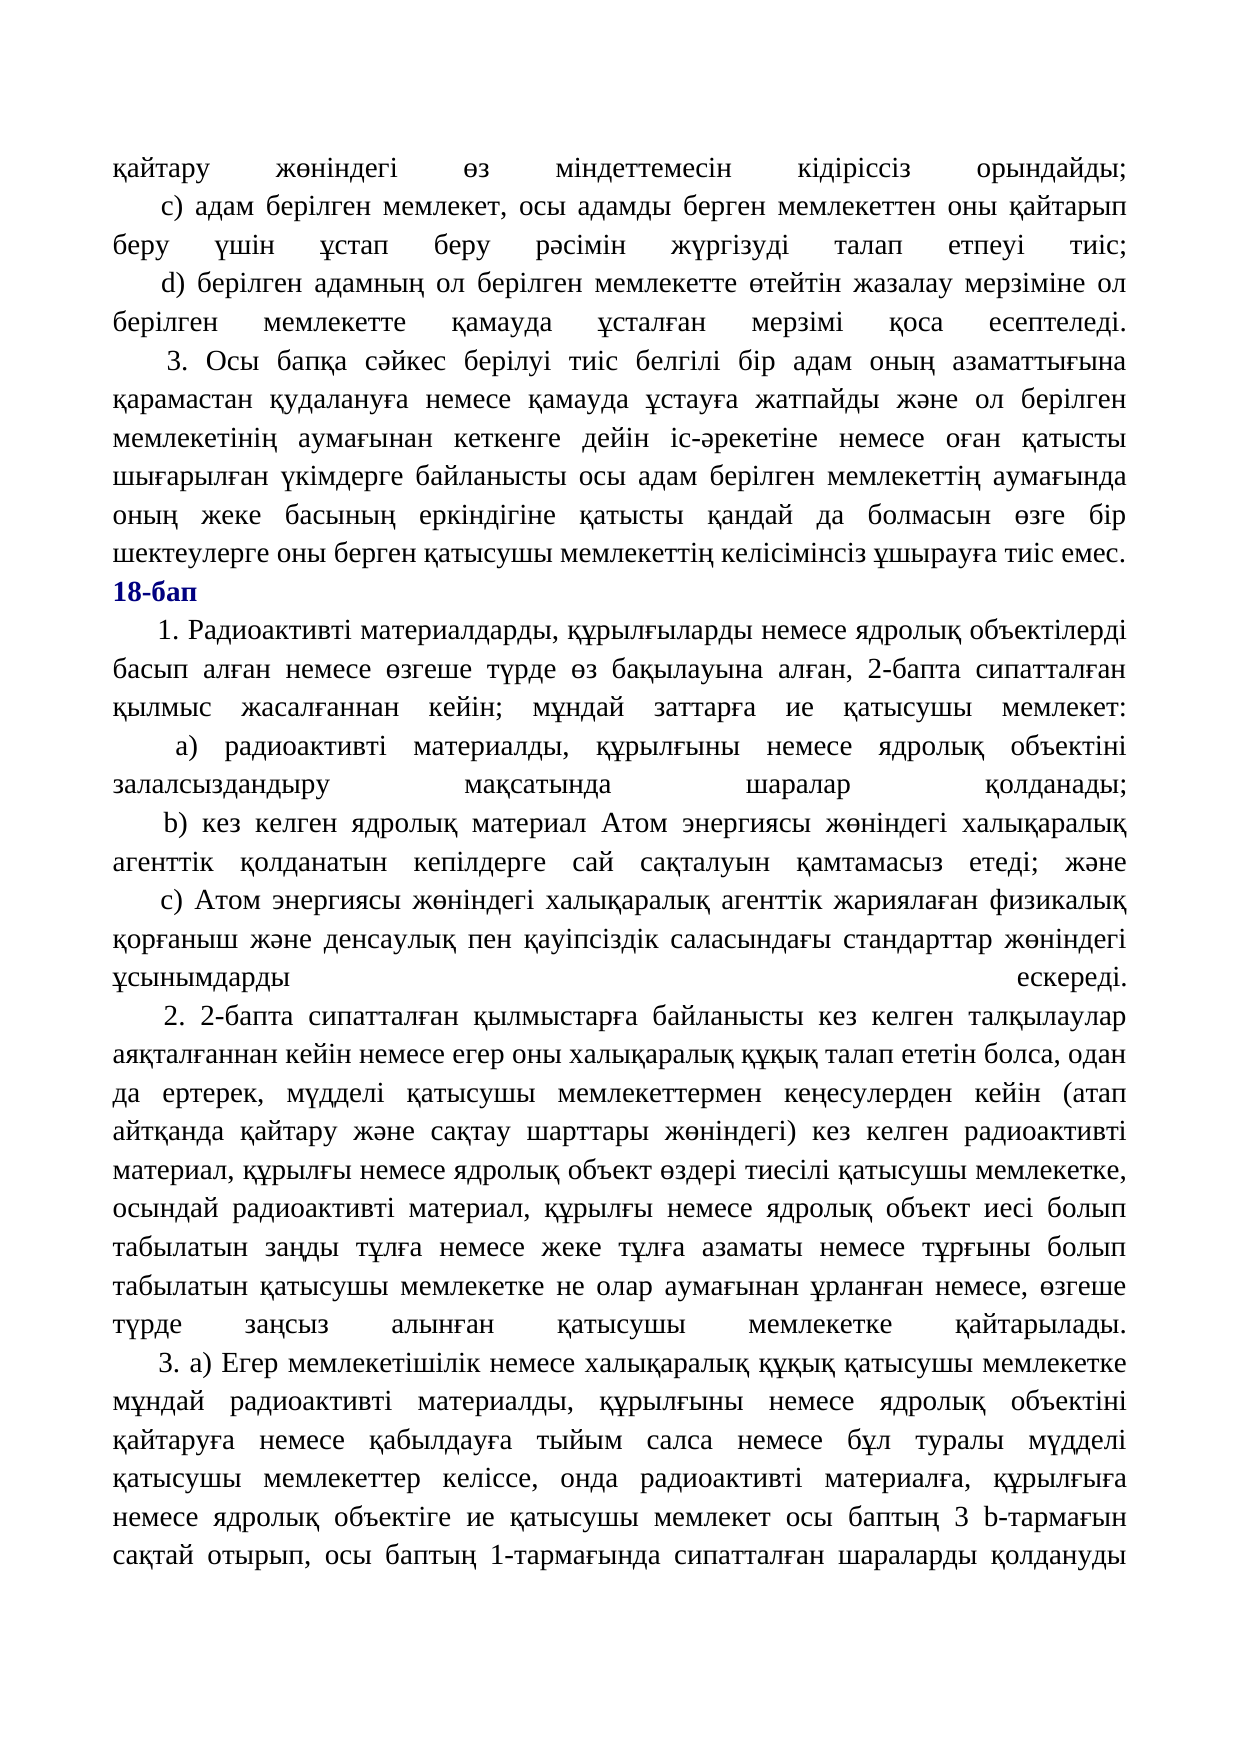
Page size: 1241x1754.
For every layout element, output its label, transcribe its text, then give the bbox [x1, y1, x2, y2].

text 18-бап [112, 574, 1128, 607]
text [112, 150, 1128, 569]
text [112, 612, 1128, 1571]
